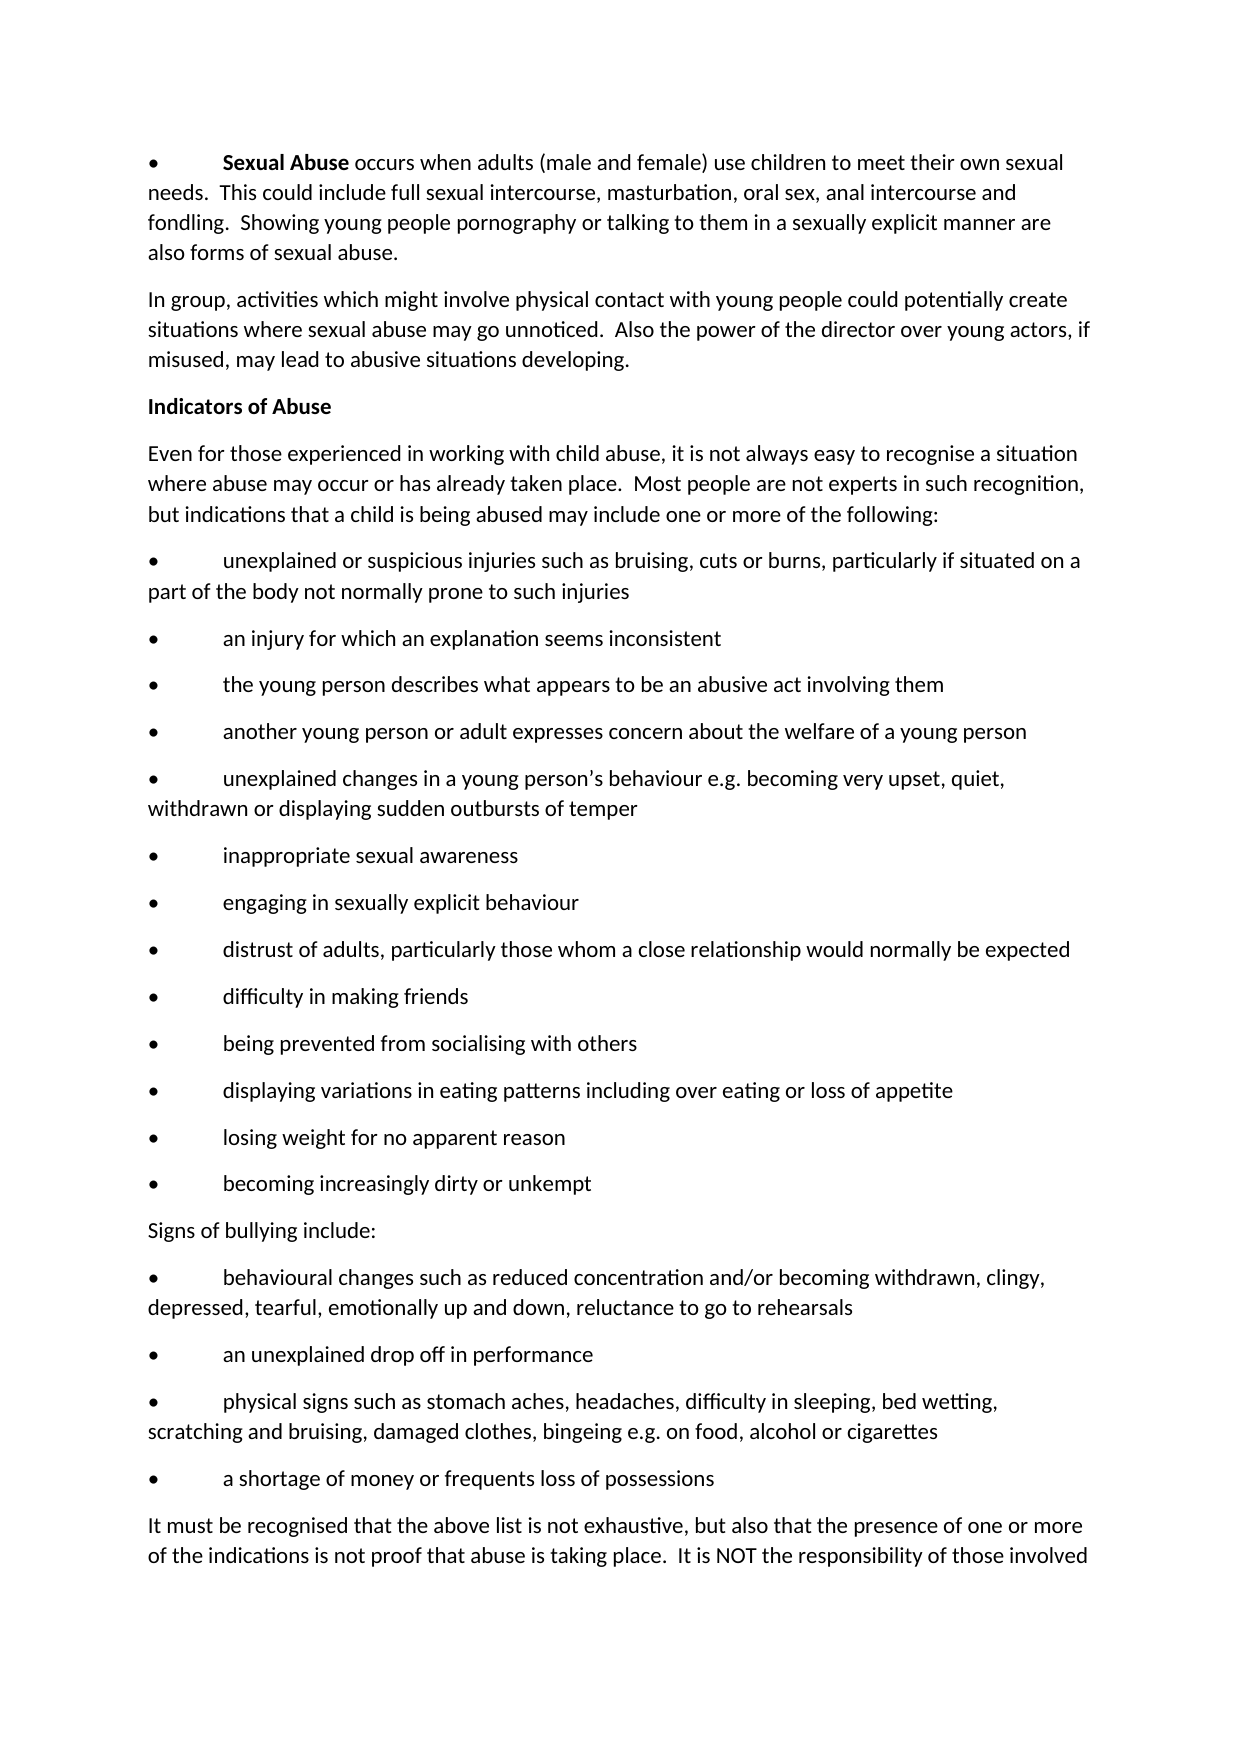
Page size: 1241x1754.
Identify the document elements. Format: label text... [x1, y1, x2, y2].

text • an unexplained drop off in performance [148, 1340, 1093, 1368]
text • becoming increasingly dirty or unkempt [148, 1169, 1093, 1197]
text • an injury for which an explanation seems inconsistent [148, 624, 1093, 652]
text • displaying variations in eating patterns including over eating or loss of appetite [148, 1076, 1093, 1104]
text • being prevented from socialising with others [148, 1029, 1093, 1057]
text • losing weight for no apparent reason [148, 1123, 1093, 1151]
text • unexplained or suspicious injuries such as bruising, cuts or burns, particularly if situated on a part of the body not normally prone to such injuries [148, 547, 1093, 605]
text • engaging in sexually explicit behaviour [148, 888, 1093, 916]
text • another young person or adult expresses concern about the welfare of a young person [148, 717, 1093, 745]
text • behavioural changes such as reduced concentration and/or becoming withdrawn, clingy, depressed, tearful, emotionally up and down, reluctance to go to rehearsals [148, 1263, 1093, 1321]
text • the young person describes what appears to be an abusive act involving them [148, 671, 1093, 698]
text • physical signs such as stomach aches, headaches, difficulty in sleeping, bed wetting, scratching and bruising, damaged clothes, bingeing e.g. on food, alcohol or cigarettes [148, 1387, 1093, 1445]
text • unexplained changes in a young person’s behaviour e.g. becoming very upset, quiet, withdrawn or displaying sudden outbursts of temper [148, 764, 1093, 822]
text • distrust of adults, particularly those whom a close relationship would normally be expected [148, 935, 1093, 963]
text • difficulty in making friends [148, 982, 1093, 1010]
text In group, activities which might involve physical contact with young people could potentially create situations where sexual abuse may go unnoticed. Also the power of the director over young actors, if misused, may lead to abusive situations developing. [148, 285, 1093, 373]
text Even for those experienced in working with child abuse, it is not always easy to recognise a situation where abuse may occur or has already taken place. Most people are not experts in such recognition, but indications that a child is being abused may include one or more of the following: [148, 439, 1093, 528]
text • a shortage of money or frequents loss of possessions [148, 1464, 1093, 1492]
text Signs of bullying include: [148, 1216, 1093, 1244]
text • inappropriate sexual awareness [148, 841, 1093, 869]
text Indicators of Abuse [148, 392, 1093, 420]
text • Sexual Abuse occurs when adults (male and female) use children to meet their own sexual needs. This could include full sexual intercourse, masturbation, oral sex, anal intercourse and fondling. Showing young people pornography or talking to them in a sexually explicit manner are also forms of sexual abuse. [148, 148, 1093, 266]
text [148, 1511, 1093, 1569]
